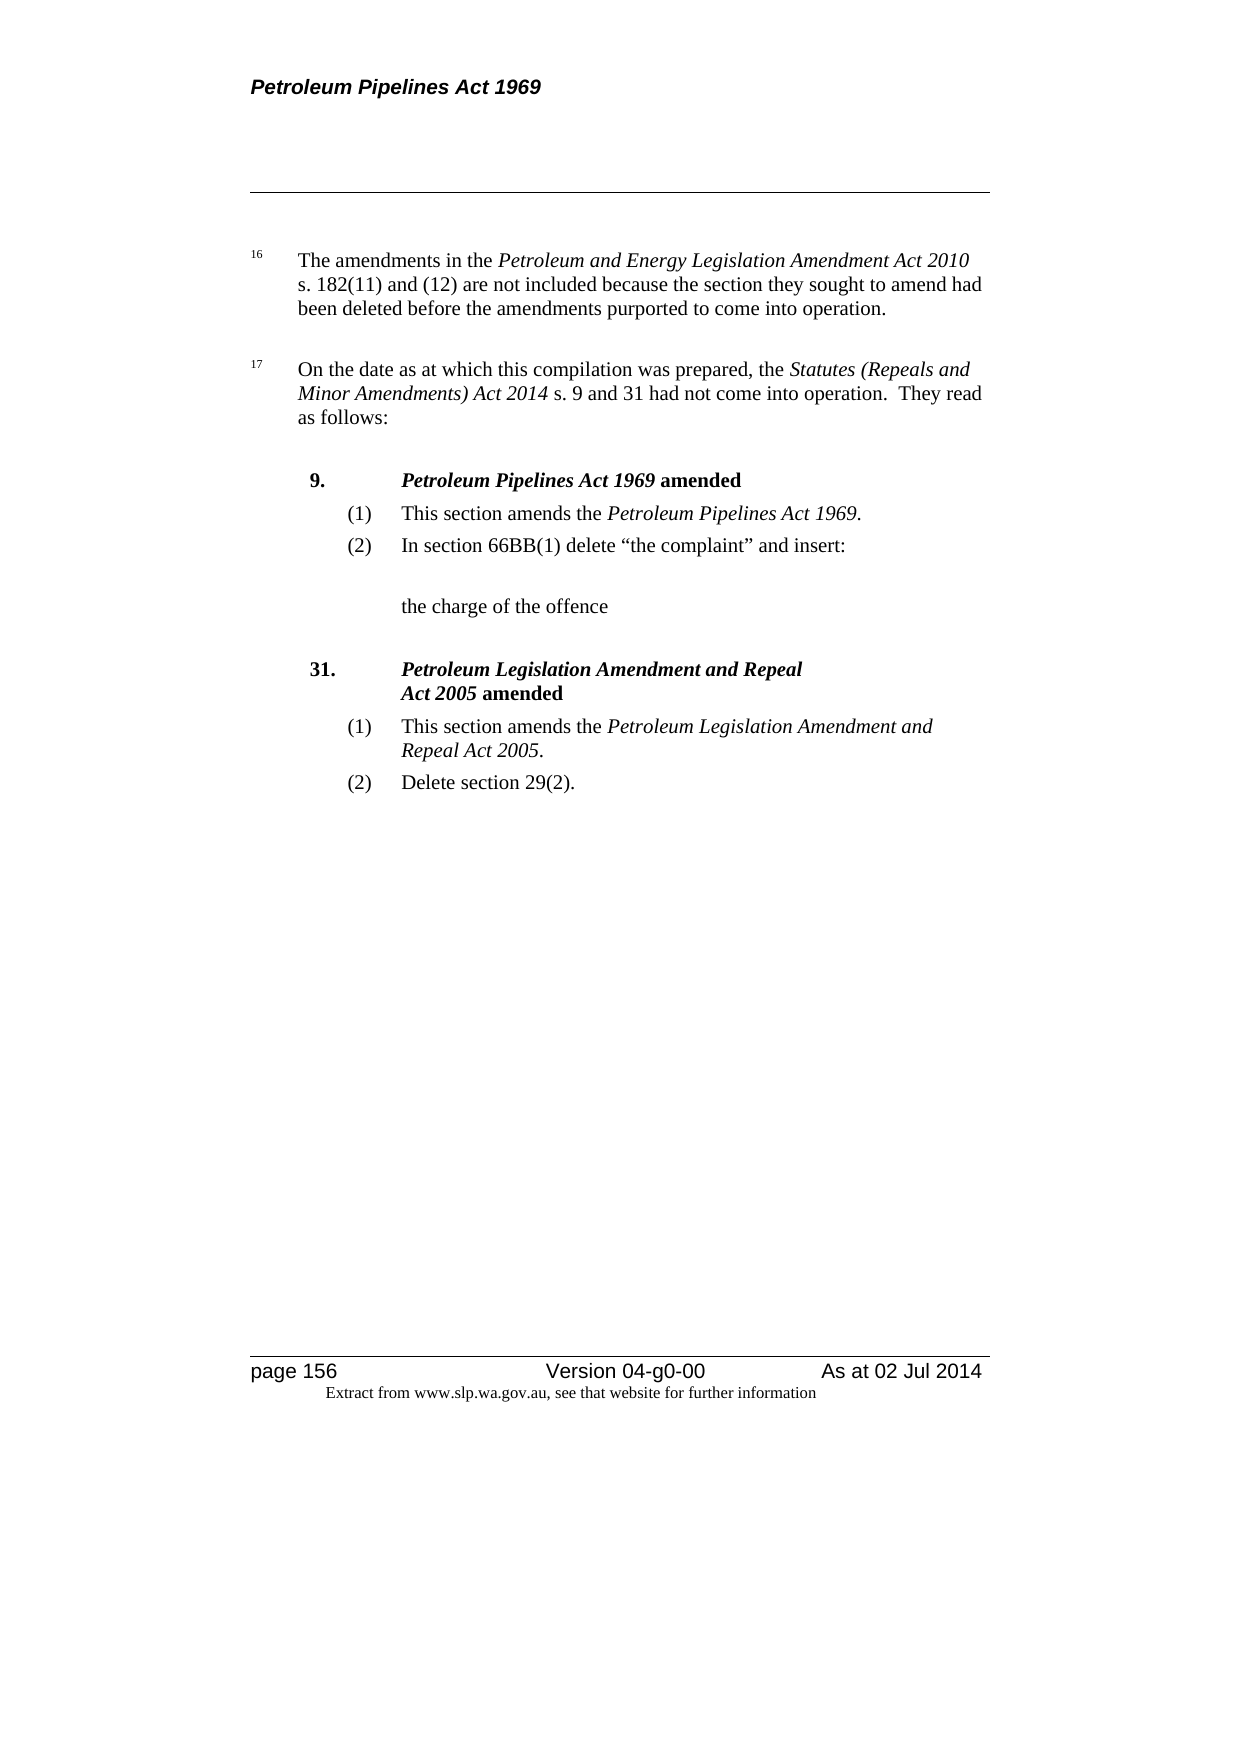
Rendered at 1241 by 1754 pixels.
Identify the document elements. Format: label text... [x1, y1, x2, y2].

text 17 On the date as at which this compilation was prepared, the Statutes (Repeals and Minor Amendments) Act 2014 s. 9 and 31 had not come into operation. They read as follows: [250, 357, 990, 429]
text (2) Delete section 29(2). [312, 770, 960, 794]
text the charge of the offence [312, 594, 960, 618]
subtitle 9. Petroleum Pipelines Act 1969 amended [309, 468, 960, 492]
text (1) This section amends the Petroleum Pipelines Act 1969. [312, 501, 960, 524]
text (2) In section 66BB(1) delete “the complaint” and insert: [312, 533, 960, 557]
text 16 The amendments in the Petroleum and Energy Legislation Amendment Act 2010 s. 182(11) and (12) are not included because the section they sought to amend had been deleted before the amendments purported to come into operation. [250, 247, 990, 320]
text (1) This section amends the Petroleum Legislation Amendment and Repeal Act 2005. [312, 714, 960, 762]
subtitle 31. Petroleum Legislation Amendment and Repeal Act 2005 amended [309, 657, 960, 705]
